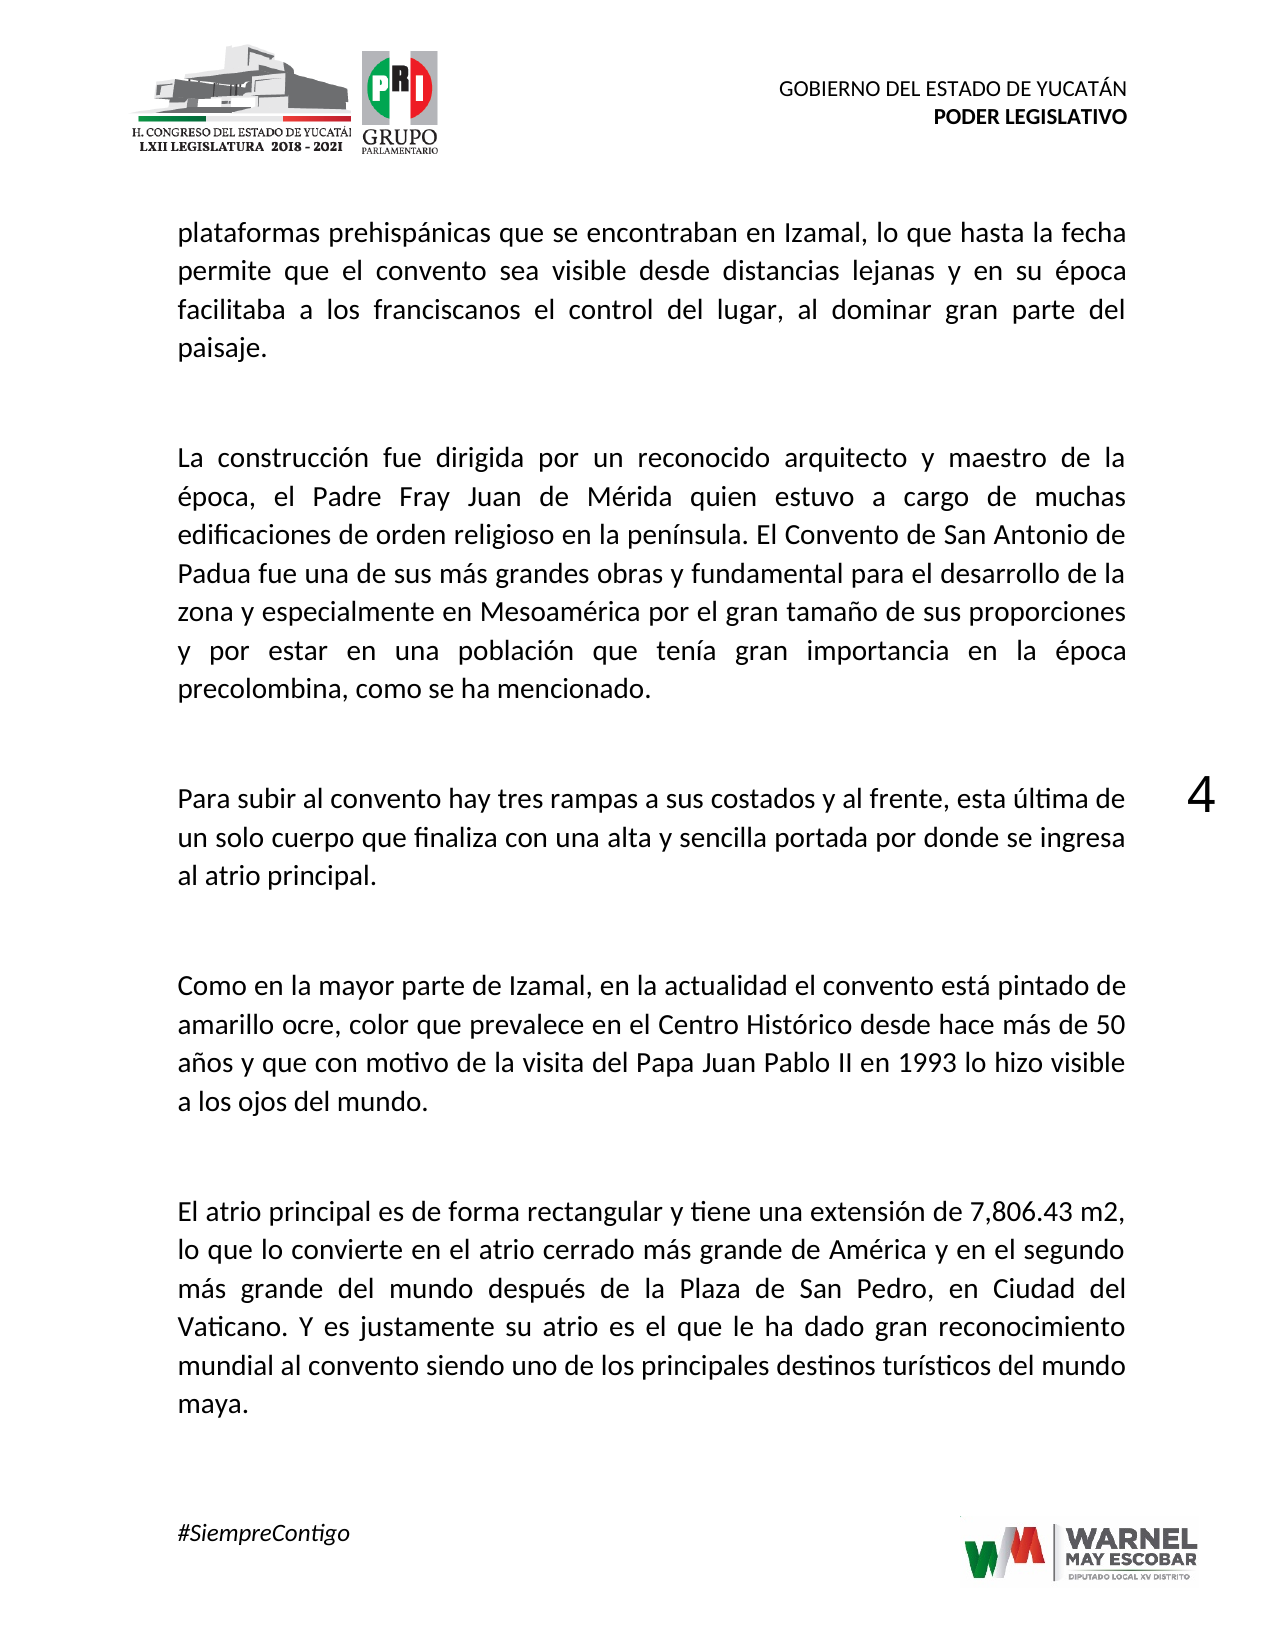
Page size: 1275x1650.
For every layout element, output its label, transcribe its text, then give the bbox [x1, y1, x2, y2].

text Como en la mayor parte de Izamal, en la actualidad el convento está pintado de amarillo ocre, color que prevalece en el Centro Histórico desde hace más de 50 años y que con motivo de la visita del Papa Juan Pablo II en 1993 lo hizo visible a los ojos del mundo. [177, 967, 1127, 1118]
text La construcción fue dirigida por un reconocido arquitecto y maestro de la época, el Padre Fray Juan de Mérida quien estuvo a cargo de muchas edificaciones de orden religioso en la península. El Convento de San Antonio de Padua fue una de sus más grandes obras y fundamental para el desarrollo de la zona y especialmente en Mesoamérica por el gran tamaño de sus proporciones y por estar en una población que tenía gran importancia en la época precolombina, como se ha mencionado. [177, 439, 1127, 706]
text El atrio principal es de forma rectangular y tiene una extensión de 7,806.43 m2, lo que lo convierte en el atrio cerrado más grande de América y en el segundo más grande del mundo después de la Plaza de San Pedro, en Ciudad del Vaticano. Y es justamente su atrio es el que le ha dado gran reconocimiento mundial al convento siendo uno de los principales destinos turísticos del mundo maya. [177, 1193, 1127, 1421]
text Para subir al convento hay tres rampas a sus costados y al frente, esta última de un solo cuerpo que finaliza con una alta y sencilla portada por donde se ingresa al atrio principal. [177, 780, 1127, 893]
picture [960, 1516, 1200, 1588]
